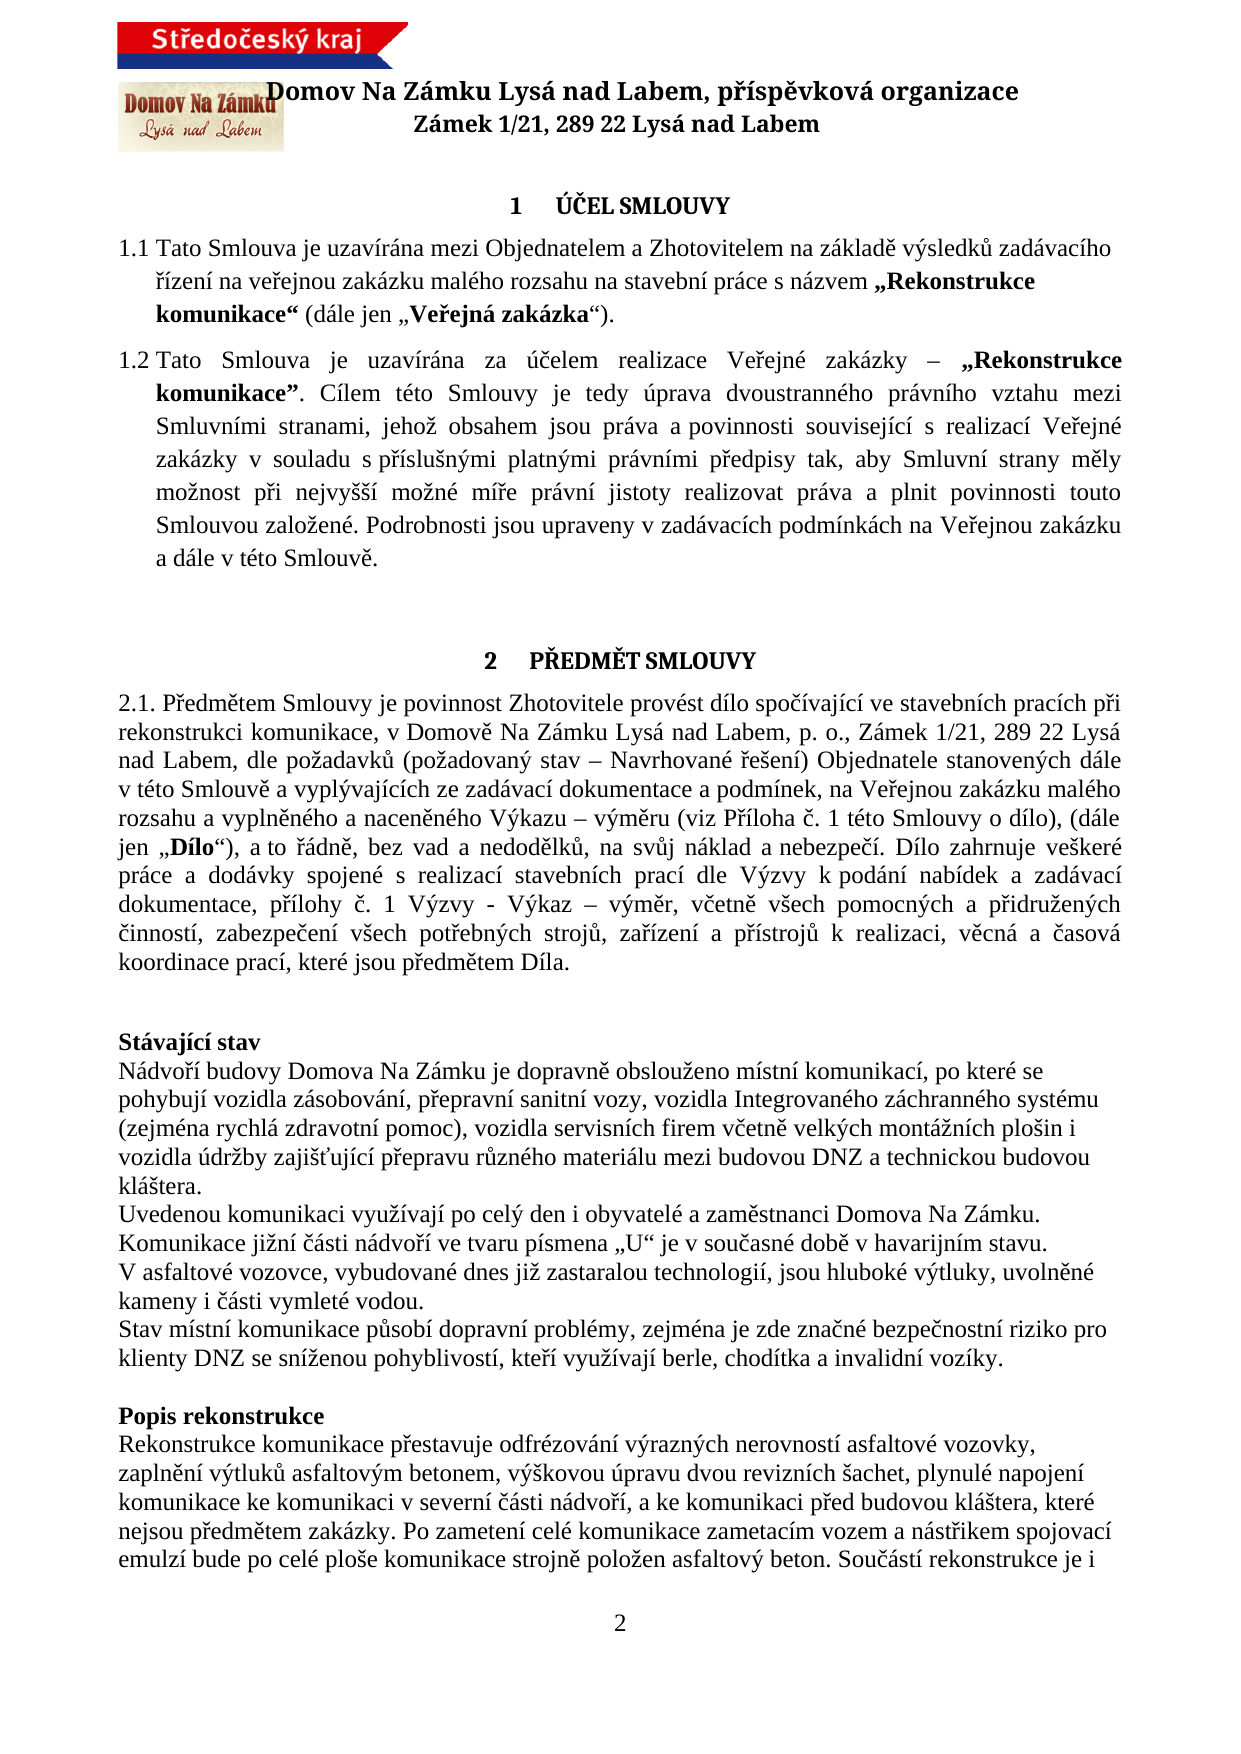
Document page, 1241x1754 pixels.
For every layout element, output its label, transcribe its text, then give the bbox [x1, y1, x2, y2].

subtitle PŘEDMĚT SMLOUVY [118, 647, 1122, 675]
picture [117, 22, 408, 69]
text 2.1. Předmětem Smlouvy je povinnost Zhotovitele provést dílo spočívající ve stavebních pracích při rekonstrukci komunikace, v Domově Na Zámku Lysá nad Labem, p. o., Zámek 1/21, 289 22 Lysá nad Labem, dle požadavků (požadovaný stav – Navrhované řešení) Objednatele stanovených dále v této Smlouvě a vyplývajících ze zadávací dokumentace a podmínek, na Veřejnou zakázku malého rozsahu a vyplněného a naceněného Výkazu – výměru (viz Příloha č. 1 této Smlouvy o dílo), (dále jen „Dílo“), a to řádně, bez vad a nedodělků, na svůj náklad a nebezpečí. Dílo zahrnuje veškeré práce a dodávky spojené s realizací stavebních prací dle Výzvy k podání nabídek a zadávací dokumentace, přílohy č. 1 Výzvy - Výkaz – výměr, včetně všech pomocných a přidružených činností, zabezpečení všech potřebných strojů, zařízení a přístrojů k realizaci, věcná a časová koordinace prací, které jsou předmětem Díla. [118, 688, 1122, 975]
text Uvedenou komunikaci využívají po celý den i obyvatelé a zaměstnanci Domova Na Zámku. Komunikace jižní části nádvoří ve tvaru písmena „U“ je v současné době v havarijním stavu. V asfaltové vozovce, vybudované dnes již zastaralou technologií, jsou hluboké výtluky, uvolněné kameny i části vymleté vodou. [118, 1199, 1122, 1314]
text Stav místní komunikace působí dopravní problémy, zejména je zde značné bezpečnostní riziko pro klienty DNZ se sníženou pohyblivostí, kteří využívají berle, chodítka a invalidní vozíky. [118, 1314, 1122, 1372]
subtitle ÚČEL SMLOUVY [118, 192, 1122, 221]
text Nádvoří budovy Domova Na Zámku je dopravně obslouženo místní komunikací, po které se pohybují vozidla zásobování, přepravní sanitní vozy, vozidla Integrovaného záchranného systému (zejména rychlá zdravotní pomoc), vozidla servisních firem včetně velkých montážních plošin i vozidla údržby zajišťující přepravu různého materiálu mezi budovou DNZ a technickou budovou kláštera. [118, 1056, 1122, 1199]
text Stávající stav [118, 1027, 1122, 1056]
list Tato Smlouva je uzavírána mezi Objednatelem a Zhotovitelem na základě výsledků zadávacího řízení na veřejnou zakázku malého rozsahu na stavební práce s názvem „Rekonstrukce komunikace“ (dále jen „Veřejná zakázka“). [118, 233, 1122, 328]
picture [118, 82, 284, 152]
text Popis rekonstrukce [118, 1401, 1122, 1429]
picture [272, 84, 279, 98]
list Tato Smlouva je uzavírána za účelem realizace Veřejné zakázky – „Rekonstrukce komunikace”. Cílem této Smlouvy je tedy úprava dvoustranného právního vztahu mezi Smluvními stranami, jehož obsahem jsou práva a povinnosti související s realizací Veřejné zakázky v souladu s příslušnými platnými právními předpisy tak, aby Smluvní strany měly možnost při nejvyšší možné míře právní jistoty realizovat práva a plnit povinnosti touto Smlouvou založené. Podrobnosti jsou upraveny v zadávacích podmínkách na Veřejnou zakázku a dále v této Smlouvě. [118, 345, 1122, 572]
